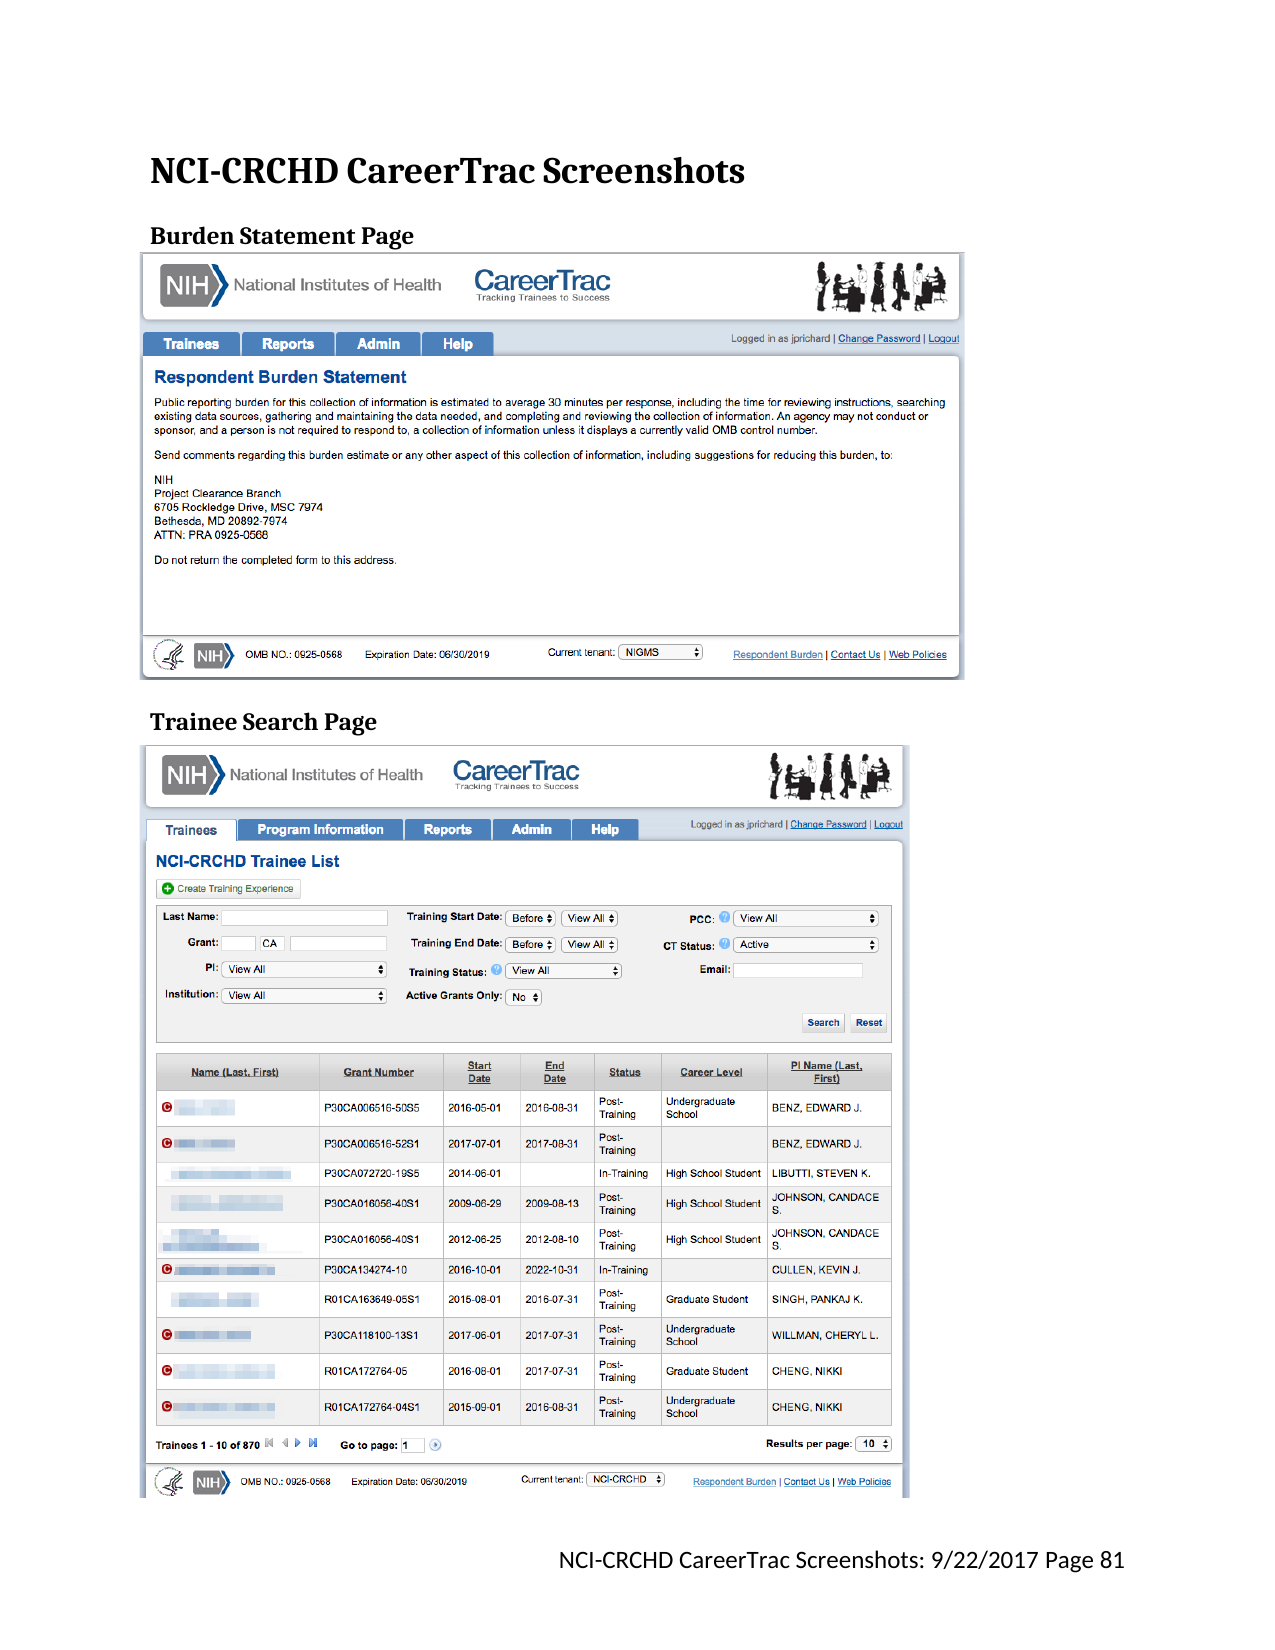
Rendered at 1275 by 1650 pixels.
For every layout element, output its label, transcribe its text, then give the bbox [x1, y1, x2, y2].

text Trainee Search Page [150, 708, 1125, 737]
text Burden Statement Page [150, 222, 1125, 251]
picture [139, 745, 910, 1498]
text NCI-CRCHD CareerTrac Screenshots [150, 150, 1125, 193]
picture [139, 252, 965, 680]
